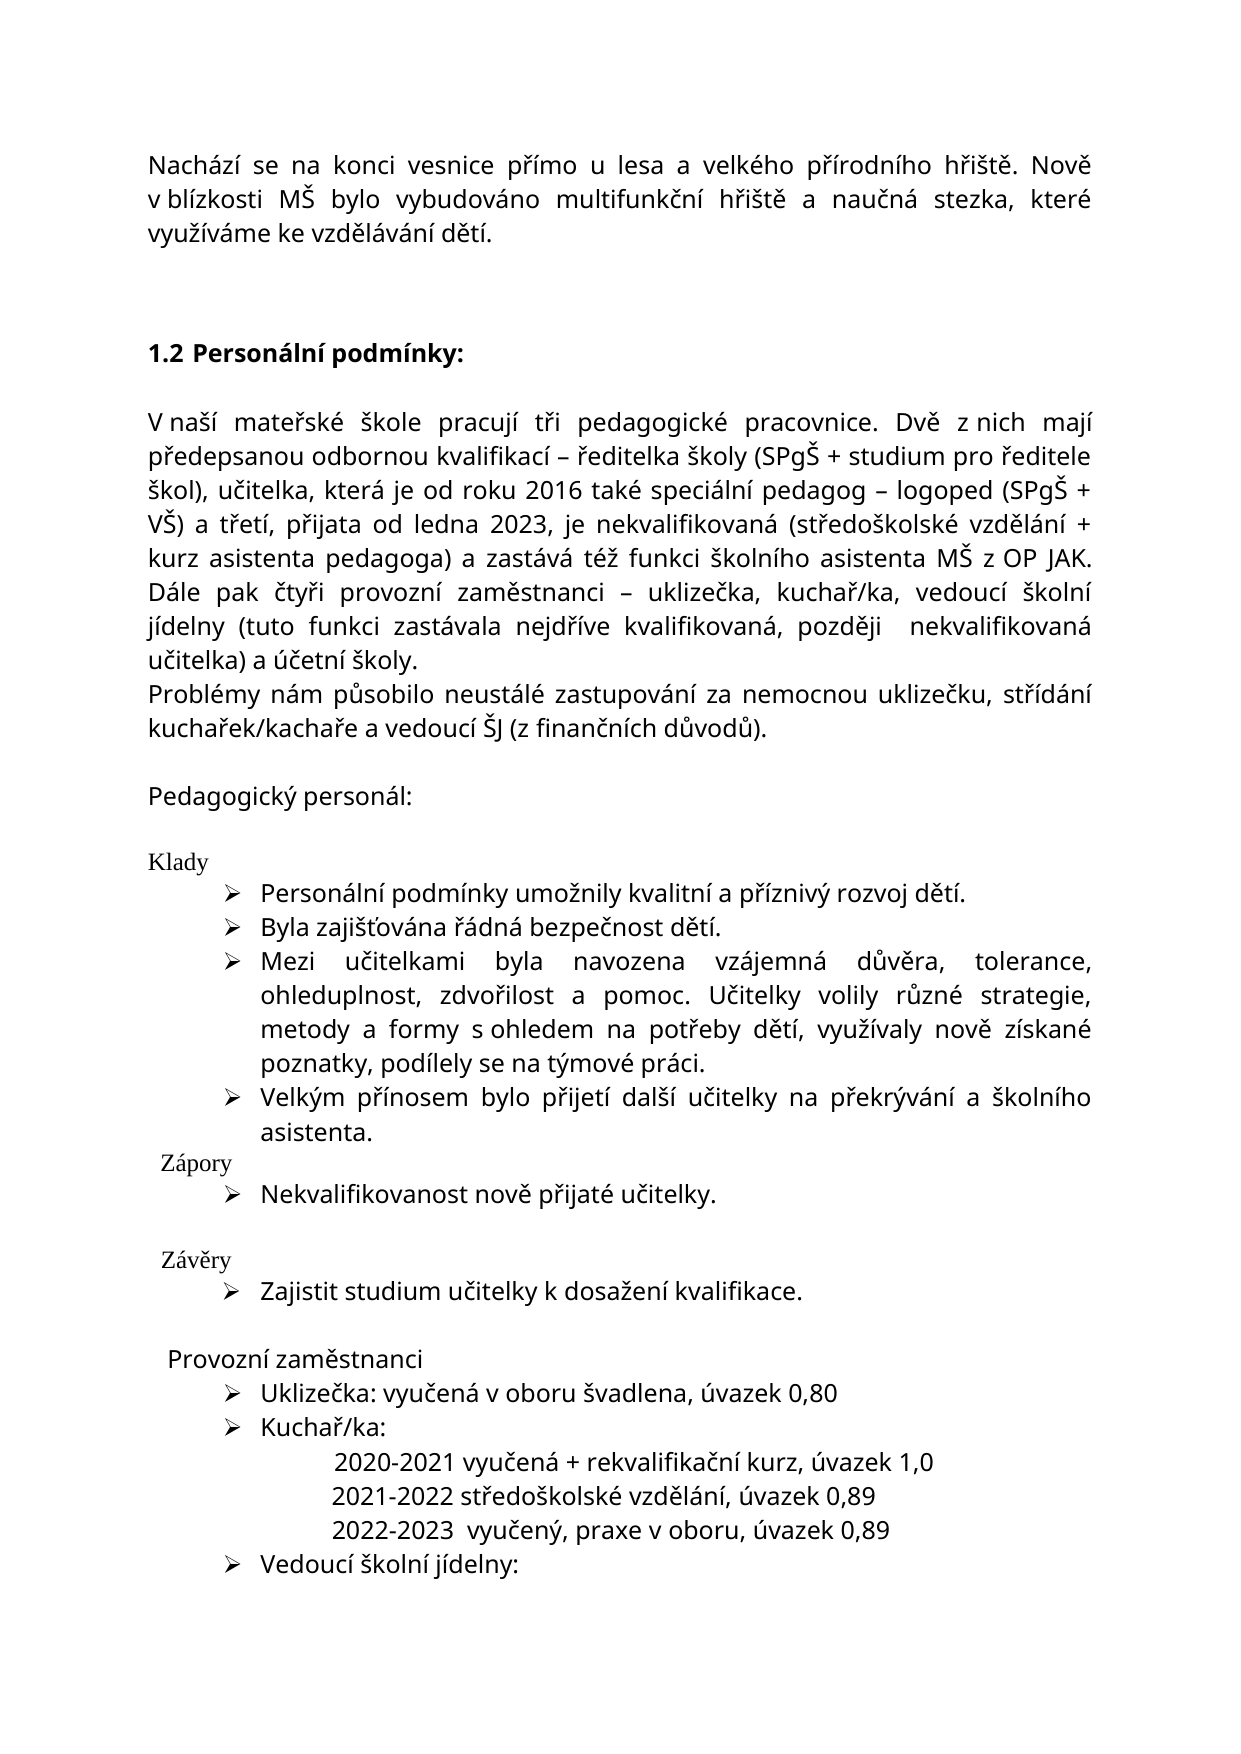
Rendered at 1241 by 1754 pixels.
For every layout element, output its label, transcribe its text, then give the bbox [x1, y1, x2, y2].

list Uklizečka: vyučená v oboru švadlena, úvazek 0,80 [223, 1376, 1093, 1410]
text V naší mateřské škole pracují tři pedagogické pracovnice. Dvě z nich mají předepsanou odbornou kvalifikací – ředitelka školy (SPgŠ + studium pro ředitele škol), učitelka, která je od roku 2016 také speciální pedagog – logoped (SPgŠ + VŠ) a třetí, přijata od ledna 2023, je nekvalifikovaná (středoškolské vzdělání + kurz asistenta pedagoga) a zastává též funkci školního asistenta MŠ z OP JAK. Dále pak čtyři provozní zaměstnanci – uklizečka, kuchař/ka, vedoucí školní jídelny (tuto funkci zastávala nejdříve kvalifikovaná, později nekvalifikovaná učitelka) a účetní školy. [148, 404, 1093, 677]
list Personální podmínky umožnily kvalitní a příznivý rozvoj dětí. [223, 876, 1093, 910]
text Závěry [148, 1245, 1093, 1274]
list Mezi učitelkami byla navozena vzájemná důvěra, tolerance, ohleduplnost, zdvořilost a pomoc. Učitelky volily různé strategie, metody a formy s ohledem na potřeby dětí, využívaly nově získané poznatky, podílely se na týmové práci. [223, 944, 1093, 1080]
text 2021-2022 středoškolské vzdělání, úvazek 0,89 [260, 1478, 1093, 1512]
list Vedoucí školní jídelny: [223, 1546, 1093, 1580]
text Problémy nám působilo neustálé zastupování za nemocnou uklizečku, střídání kuchařek/kachaře a vedoucí ŠJ (z finančních důvodů). [148, 677, 1093, 745]
text 2020-2021 vyučená + rekvalifikační kurz, úvazek 1,0 [299, 1444, 1093, 1478]
text Provozní zaměstnanci [148, 1342, 1093, 1376]
text Klady [148, 847, 1093, 876]
list Personální podmínky: [148, 336, 1093, 370]
text 2022-2023 vyučený, praxe v oboru, úvazek 0,89 [260, 1512, 1093, 1546]
list Nekvalifikovanost nově přijaté učitelky. [223, 1177, 1093, 1211]
list Byla zajišťována řádná bezpečnost dětí. [223, 910, 1093, 944]
text Zápory [148, 1148, 1093, 1177]
list Zajistit studium učitelky k dosažení kvalifikace. [221, 1274, 1093, 1308]
text Pedagogický personál: [148, 779, 1093, 813]
list Kuchař/ka: [223, 1410, 1093, 1444]
text Nachází se na konci vesnice přímo u lesa a velkého přírodního hřiště. Nově v blízkosti MŠ bylo vybudováno multifunkční hřiště a naučná stezka, které využíváme ke vzdělávání dětí. [148, 148, 1093, 250]
list Velkým přínosem bylo přijetí další učitelky na překrývání a školního asistenta. [223, 1080, 1093, 1148]
